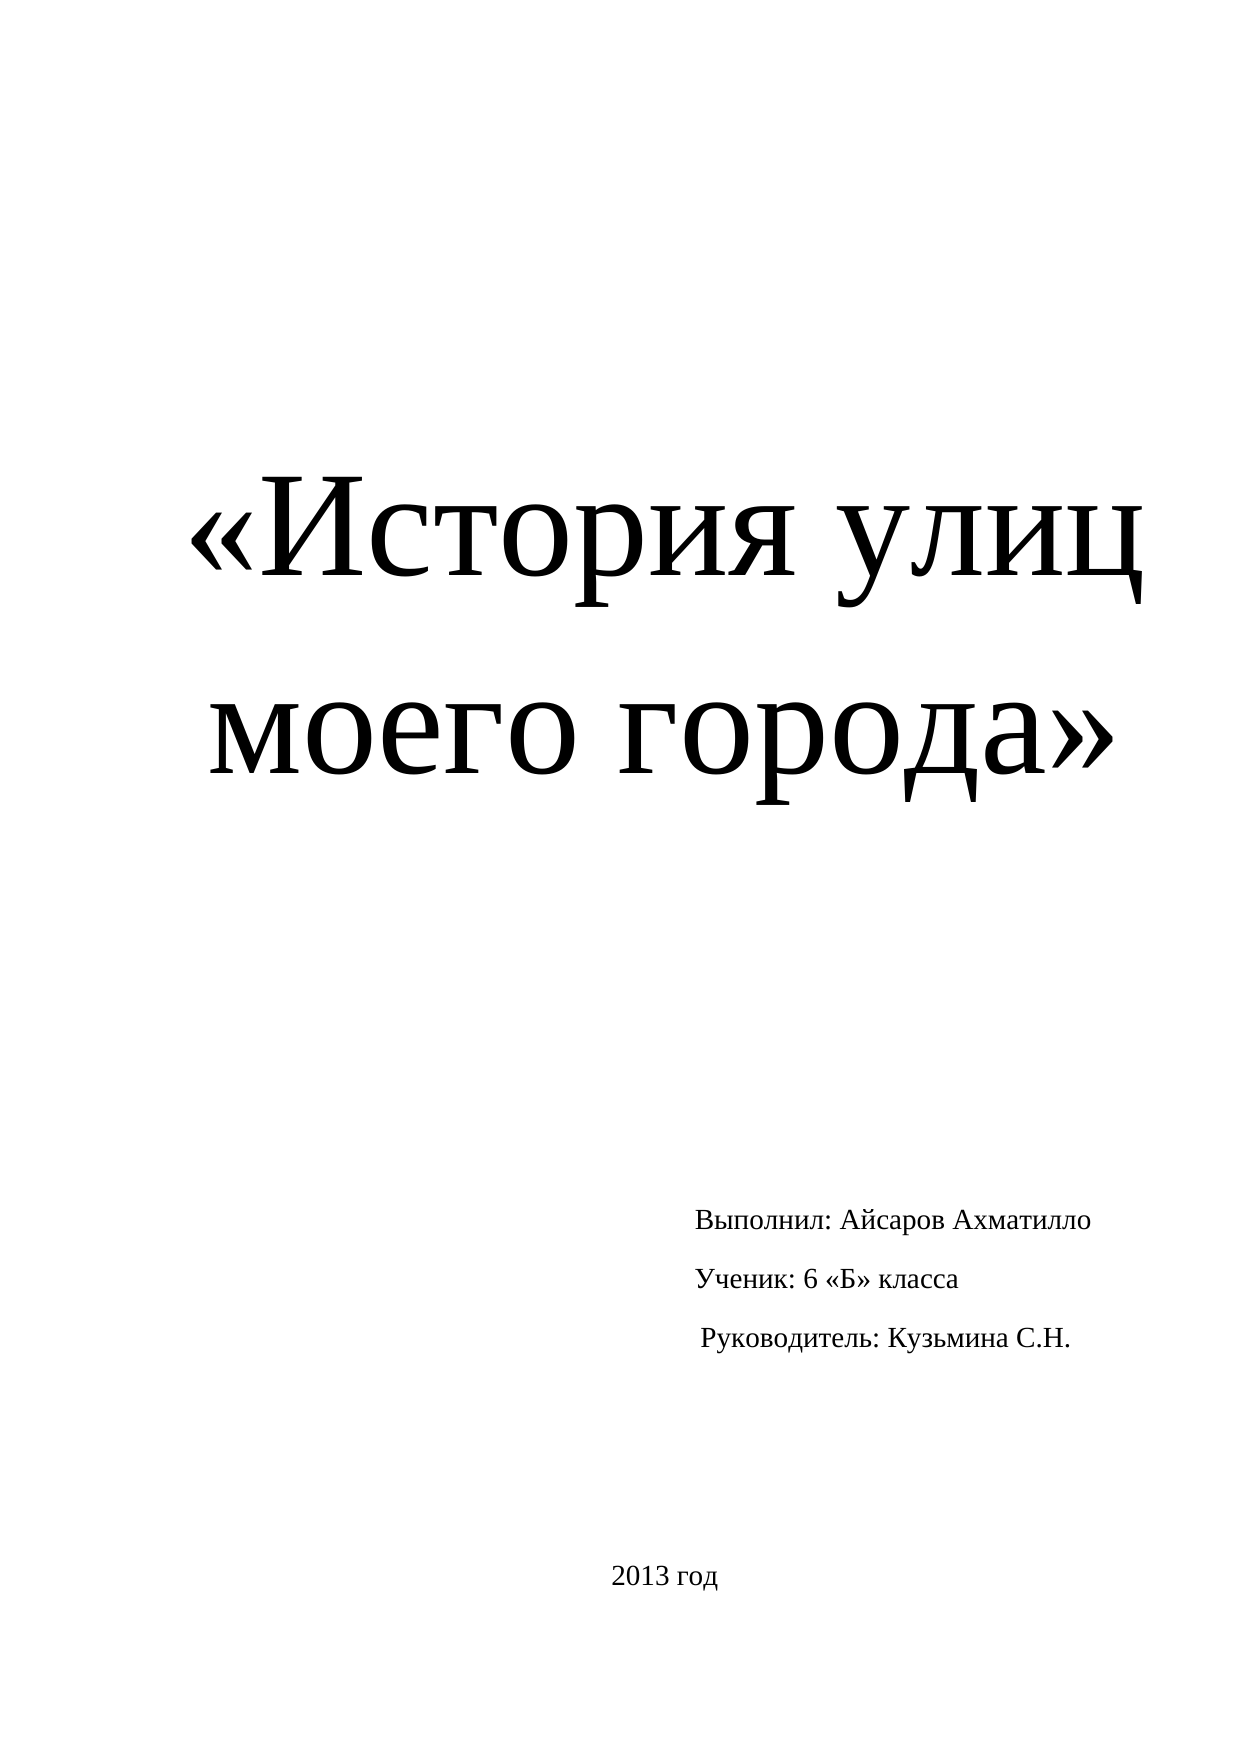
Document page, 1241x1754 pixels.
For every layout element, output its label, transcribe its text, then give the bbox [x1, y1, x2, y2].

text Ученик: 6 «Б» класса [177, 1261, 1152, 1295]
text 2013 год [177, 1558, 1152, 1592]
text Руководитель: Кузьмина С.Н. [546, 1321, 1152, 1354]
text «История улиц моего города» [177, 435, 1152, 806]
text Выполнил: Айсаров Ахматилло [546, 1202, 1152, 1235]
